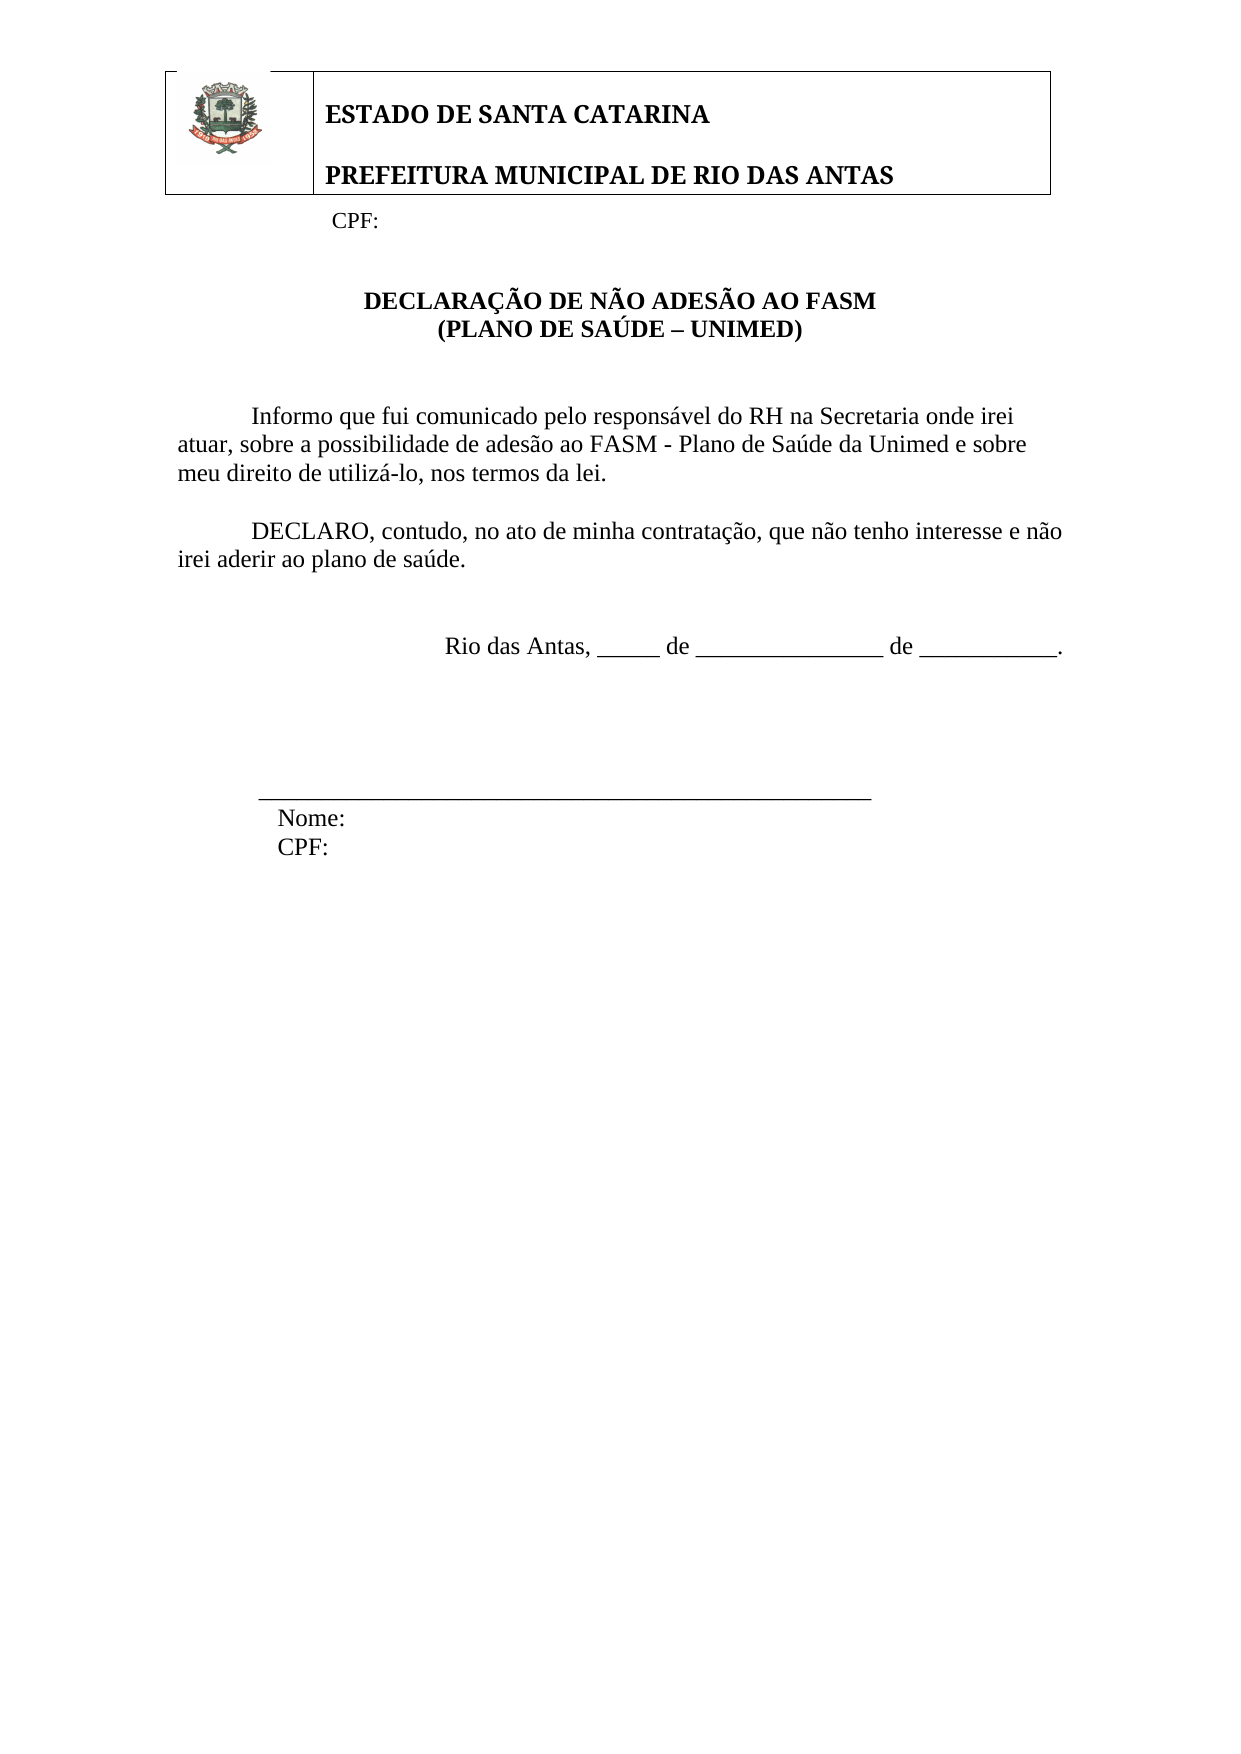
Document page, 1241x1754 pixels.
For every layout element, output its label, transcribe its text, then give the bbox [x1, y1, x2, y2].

text DECLARO, contudo, no ato de minha contratação, que não tenho interesse e não irei aderir ao plano de saúde. [177, 516, 1063, 573]
text DECLARAÇÃO DE NÃO ADESÃO AO FASM [177, 286, 1063, 314]
text CPF: [177, 207, 1063, 233]
text _________________________________________________ [177, 774, 1063, 803]
text CPF: [177, 832, 1063, 861]
text (PLANO DE SAÚDE – UNIMED) [177, 314, 1063, 343]
text Informo que fui comunicado pelo responsável do RH na Secretaria onde irei atuar, sobre a possibilidade de adesão ao FASM - Plano de Saúde da Unimed e sobre meu direito de utilizá-lo, nos termos da lei. [177, 401, 1063, 487]
text Nome: [177, 803, 1063, 832]
text Rio das Antas, _____ de _______________ de ___________. [177, 631, 1063, 659]
